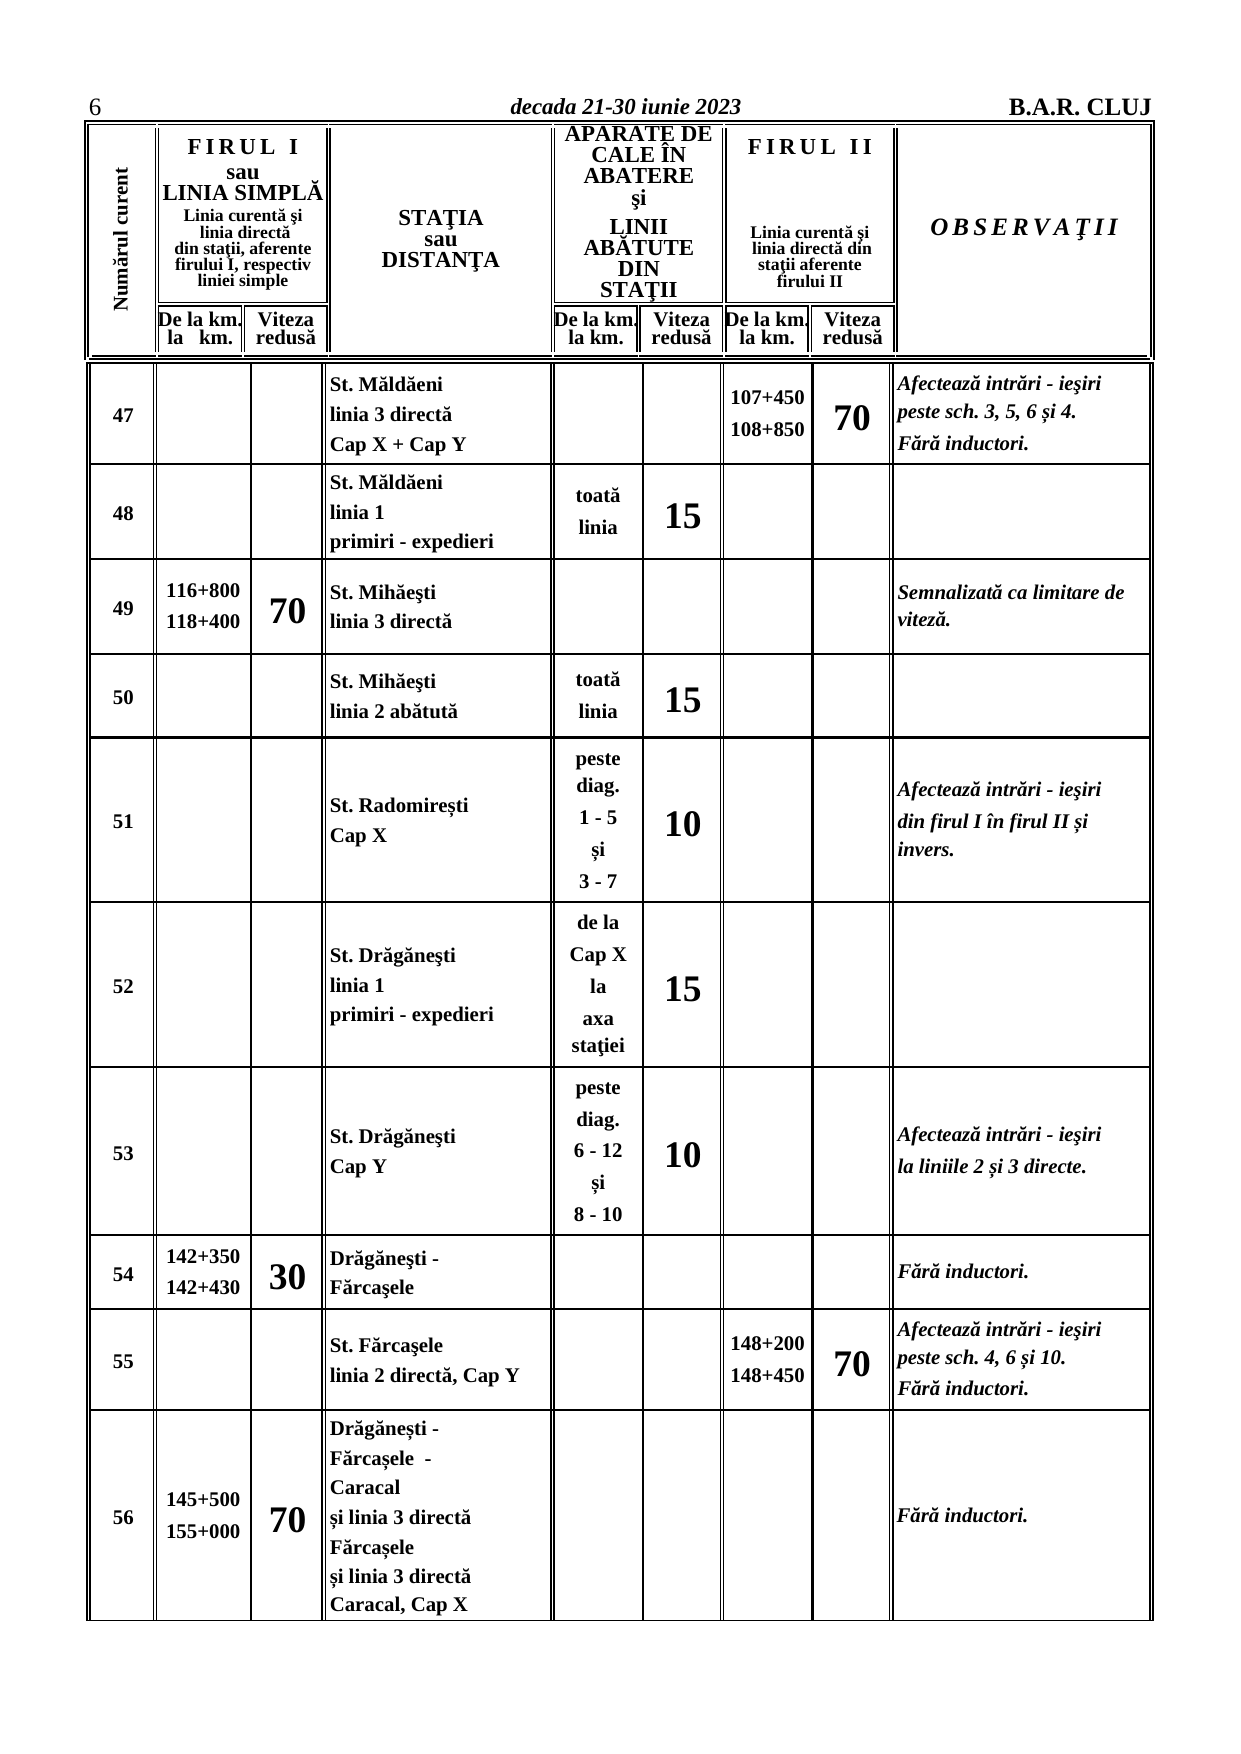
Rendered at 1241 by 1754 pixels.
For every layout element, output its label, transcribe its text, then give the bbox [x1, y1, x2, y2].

table_cell St. Fărcaşele linia 2 directă, Cap Y [326, 1310, 550, 1409]
table_cell [252, 364, 321, 463]
table_cell [724, 1068, 811, 1234]
table_cell [157, 465, 250, 558]
table_cell [814, 903, 889, 1066]
table_cell peste diag. 1 - 5 și 3 - 7 [555, 739, 642, 901]
table_cell [555, 1411, 642, 1620]
table_cell 15 [644, 655, 720, 736]
table_cell St. Măldăeni linia 3 directă Cap X + Cap Y [326, 364, 550, 463]
table_cell 10 [644, 1068, 720, 1234]
table_cell [91, 465, 153, 558]
table_cell [814, 739, 889, 901]
table_cell [157, 903, 250, 1066]
table_cell [91, 655, 153, 736]
table_cell St. Mihăeşti linia 3 directă [326, 560, 550, 653]
table_cell 70 [814, 1310, 889, 1409]
table_cell 107+450 108+850 [724, 364, 811, 463]
table_cell [91, 560, 153, 653]
table_cell [644, 1236, 720, 1308]
table_cell Afectează intrări - ieşiri peste sch. 3, 5, 6 și 4. Fără inductori. [894, 364, 1149, 463]
table_cell [555, 560, 642, 653]
table_cell 10 [644, 739, 720, 901]
table_cell [91, 1310, 153, 1409]
table_cell [644, 1411, 720, 1620]
table_cell 15 [644, 903, 720, 1066]
table_cell [724, 1411, 811, 1620]
table_cell [894, 465, 1149, 558]
table_cell Drăgăneşti - Fărcaşele [326, 1236, 550, 1308]
table_cell [894, 655, 1149, 736]
table_cell [91, 1411, 153, 1620]
table_cell 142+350 142+430 [157, 1236, 250, 1308]
table_cell [644, 560, 720, 653]
table_cell [252, 655, 321, 736]
table_cell [724, 903, 811, 1066]
table_cell 70 [252, 1411, 321, 1620]
table_cell [555, 364, 642, 463]
table_cell 70 [814, 364, 889, 463]
table_cell 70 [252, 560, 321, 653]
table_cell toată linia [555, 655, 642, 736]
table_cell [555, 1310, 642, 1409]
table_cell [157, 1310, 250, 1409]
table_cell [724, 739, 811, 901]
table_cell [814, 465, 889, 558]
table_cell [252, 465, 321, 558]
table_cell 15 [644, 465, 720, 558]
table_cell 30 [252, 1236, 321, 1308]
table_cell [644, 1310, 720, 1409]
table_cell Afectează intrări - ieşiri la liniile 2 și 3 directe. [894, 1068, 1149, 1234]
table_cell [814, 655, 889, 736]
table_cell [252, 1310, 321, 1409]
table_cell [644, 364, 720, 463]
table_cell 148+200 148+450 [724, 1310, 811, 1409]
table_cell Afectează intrări - ieşiri peste sch. 4, 6 și 10. Fără inductori. [894, 1310, 1149, 1409]
table_cell 116+800 118+400 [157, 560, 250, 653]
table_cell St. Măldăeni linia 1 primiri - expedieri [326, 465, 550, 558]
table_cell [91, 739, 153, 901]
table_cell de la Cap X la axa staţiei [555, 903, 642, 1066]
table_cell [91, 1236, 153, 1308]
table_cell [814, 1068, 889, 1234]
table_cell [252, 1068, 321, 1234]
table_cell 145+500 155+000 [157, 1411, 250, 1620]
table_cell St. Drăgăneşti linia 1 primiri - expedieri [326, 903, 550, 1066]
table_cell [252, 903, 321, 1066]
table_cell [724, 655, 811, 736]
table_cell [91, 903, 153, 1066]
table_cell Semnalizată ca limitare de viteză. [894, 560, 1149, 653]
table_cell [555, 1236, 642, 1308]
table_cell [157, 739, 250, 901]
table_cell [814, 1411, 889, 1620]
table_cell toată linia [555, 465, 642, 558]
table_cell [252, 739, 321, 901]
table_cell St. Mihăeşti linia 2 abătută [326, 655, 550, 736]
table_cell [157, 655, 250, 736]
table_cell [724, 560, 811, 653]
table_cell peste diag. 6 - 12 și 8 - 10 [555, 1068, 642, 1234]
table_cell Drăgănești - Fărcașele - Caracal și linia 3 directă Fărcașele și linia 3 directă Caracal, Cap X [326, 1411, 550, 1620]
table_cell [91, 1068, 153, 1234]
table_cell [894, 903, 1149, 1066]
table_cell [814, 560, 889, 653]
table_cell [724, 1236, 811, 1308]
table_cell Fără inductori. [894, 1236, 1149, 1308]
table_cell Afectează intrări - ieşiri din firul I în firul II și invers. [894, 739, 1149, 901]
table_cell [157, 1068, 250, 1234]
table_cell Fără inductori. [894, 1411, 1149, 1620]
table_cell St. Drăgăneşti Cap Y [326, 1068, 550, 1234]
table_cell [91, 364, 153, 463]
table_cell [724, 465, 811, 558]
table_cell St. Radomirești Cap X [326, 739, 550, 901]
table_cell [814, 1236, 889, 1308]
table_cell [157, 364, 250, 463]
